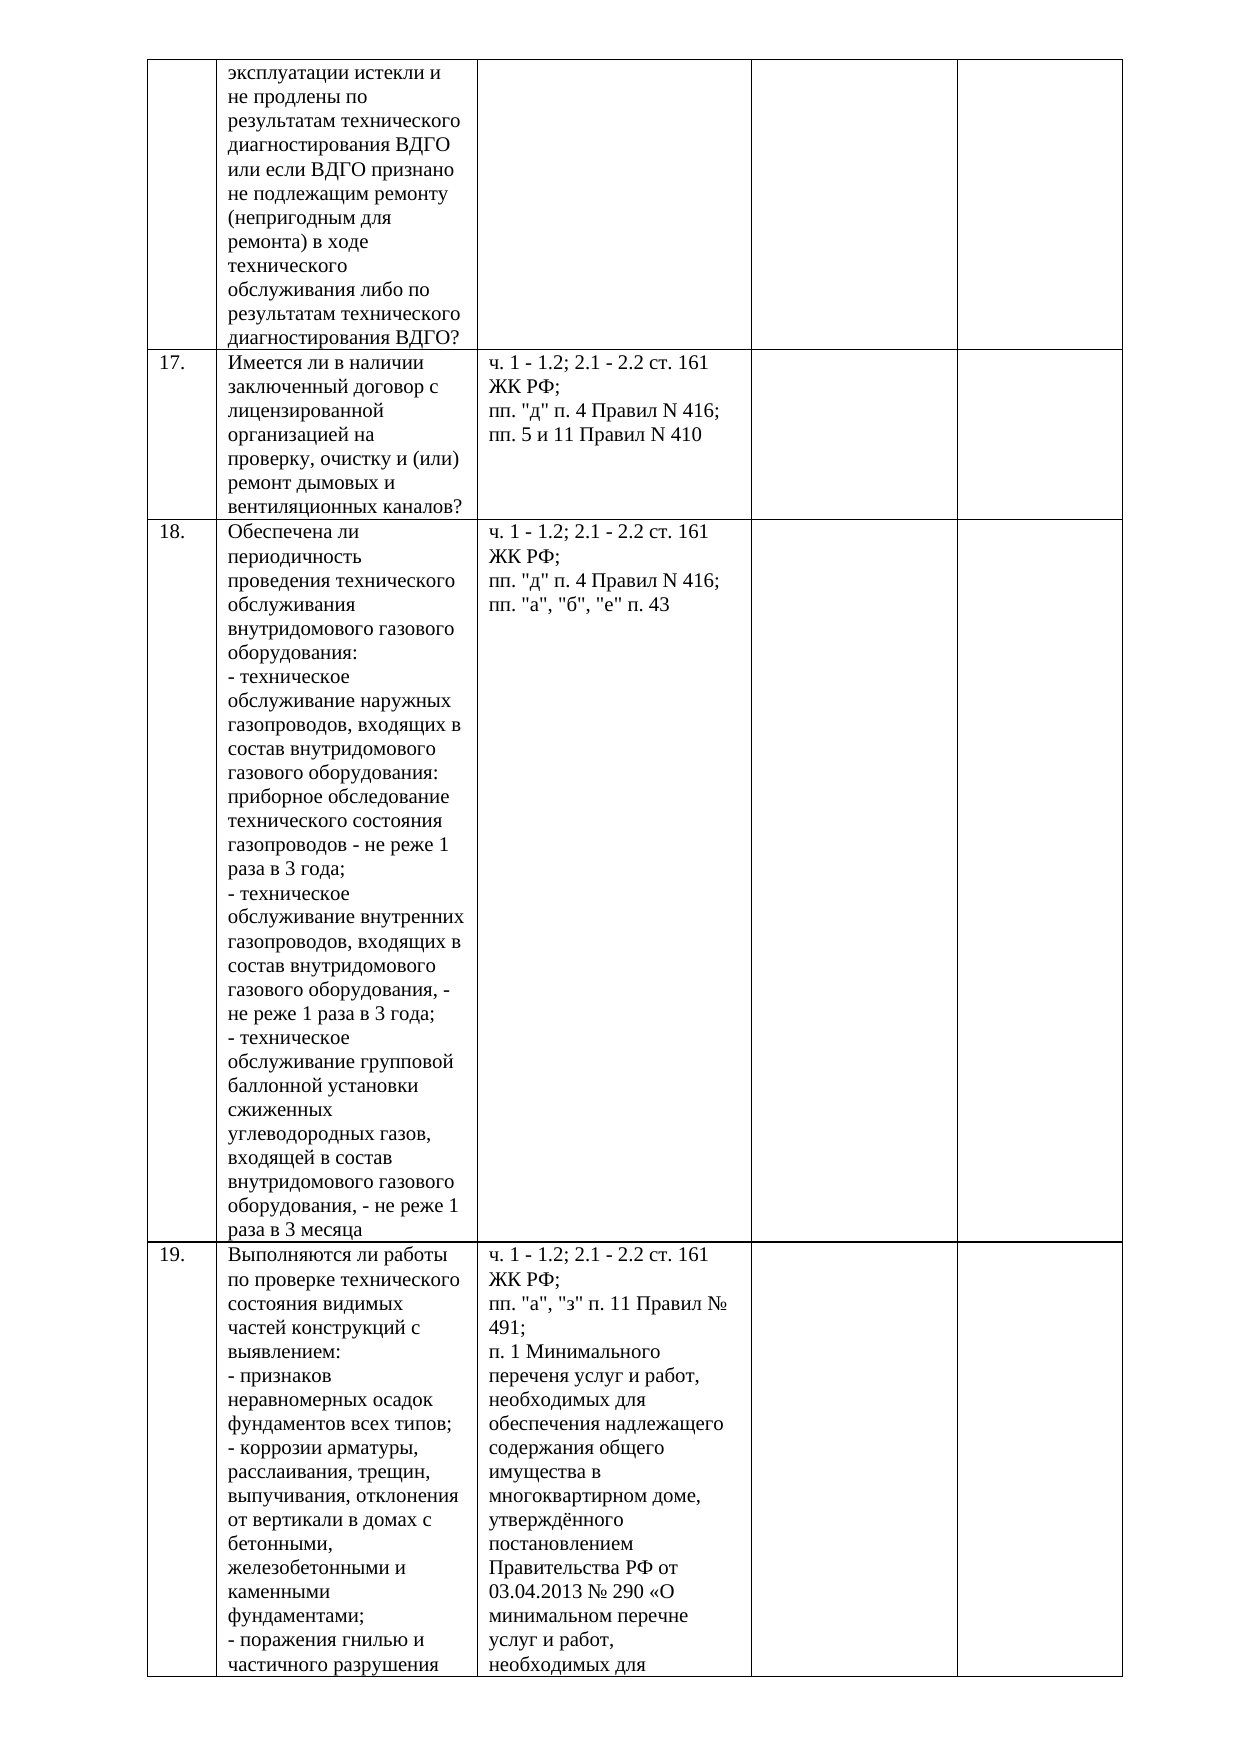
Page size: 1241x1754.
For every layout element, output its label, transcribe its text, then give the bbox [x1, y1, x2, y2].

table_cell Обеспечена ли периодичность проведения технического обслуживания внутридомового газового оборудования: - техническое обслуживание наружных газопроводов, входящих в состав внутридомового газового оборудования: приборное обследование технического состояния газопроводов - не реже 1 раза в 3 года; - техническое обслуживание внутренних газопроводов, входящих в состав внутридомового газового оборудования, - не реже 1 раза в 3 года; - техническое обслуживание групповой баллонной установки сжиженных углеводородных газов, входящей в состав внутридомового газового оборудования, - не реже 1 раза в 3 месяца [217, 520, 477, 1241]
table_cell [752, 350, 957, 518]
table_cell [217, 60, 477, 349]
table_cell [148, 520, 216, 1241]
table_cell [958, 520, 1122, 1241]
table_cell [752, 1243, 957, 1676]
table_cell [148, 60, 216, 349]
table_cell [958, 60, 1122, 349]
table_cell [217, 1243, 477, 1676]
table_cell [478, 1243, 751, 1676]
table_cell [958, 350, 1122, 518]
table_cell ч. 1 - 1.2; 2.1 - 2.2 ст. 161 ЖК РФ; пп. "д" п. 4 Правил N 416; пп. "а", "б", "е" п. 43 [478, 520, 751, 1241]
table_cell [148, 1243, 216, 1676]
table_cell [752, 520, 957, 1241]
table_cell [752, 60, 957, 349]
table_cell [958, 1243, 1122, 1676]
table_cell [148, 350, 216, 518]
table_cell Имеется ли в наличии заключенный договор с лицензированной организацией на проверку, очистку и (или) ремонт дымовых и вентиляционных каналов? [217, 350, 477, 518]
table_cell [478, 60, 751, 349]
table_cell ч. 1 - 1.2; 2.1 - 2.2 ст. 161 ЖК РФ; пп. "д" п. 4 Правил N 416; пп. 5 и 11 Правил N 410 [478, 350, 751, 518]
